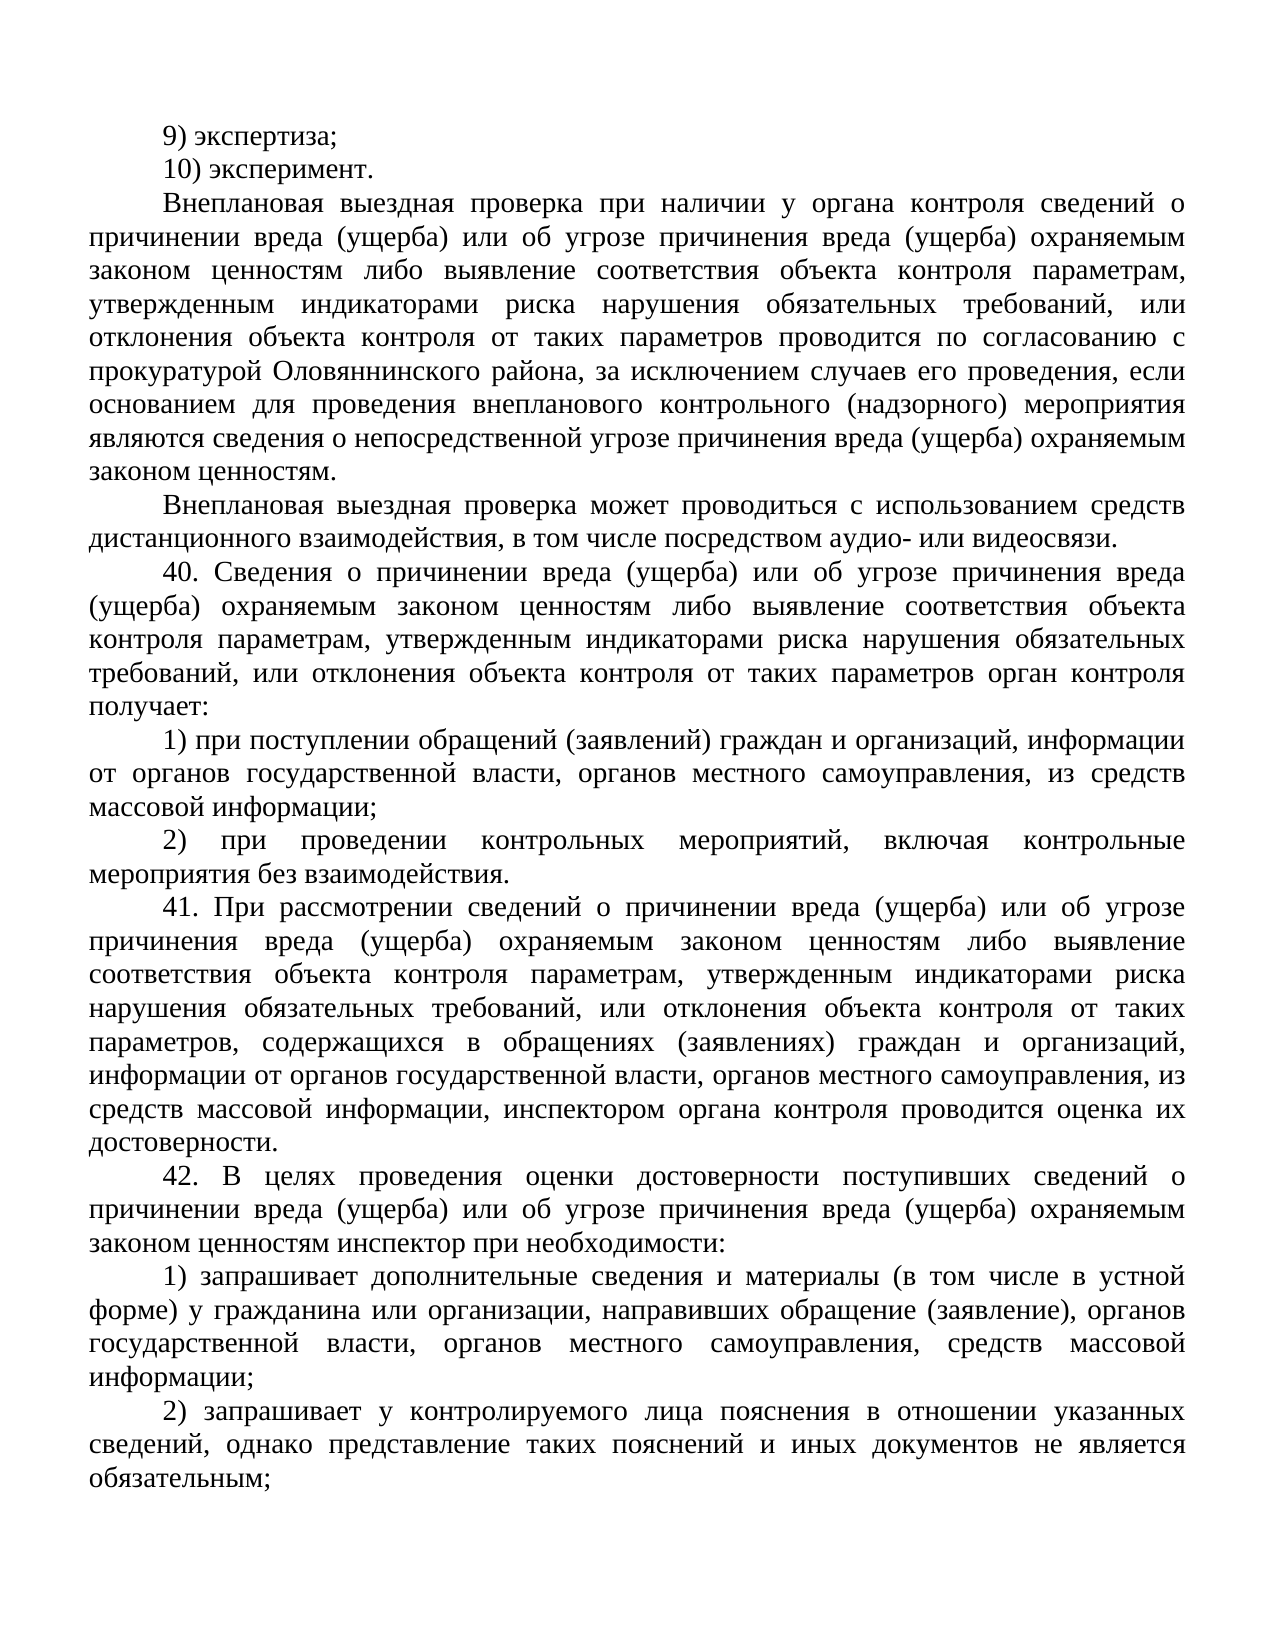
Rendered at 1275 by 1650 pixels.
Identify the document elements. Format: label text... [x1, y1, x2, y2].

text 41. При рассмотрении сведений о причинении вреда (ущерба) или об угрозе причинения вреда (ущерба) охраняемым законом ценностям либо выявление соответствия объекта контроля параметрам, утвержденным индикаторами риска нарушения обязательных требований, или отклонения объекта контроля от таких параметров, содержащихся в обращениях (заявлениях) граждан и организаций, информации от органов государственной власти, органов местного самоуправления, из средств массовой информации, инспектором органа контроля проводится оценка их достоверности. [89, 889, 1186, 1158]
text 40. Сведения о причинении вреда (ущерба) или об угрозе причинения вреда (ущерба) охраняемым законом ценностям либо выявление соответствия объекта контроля параметрам, утвержденным индикаторами риска нарушения обязательных требований, или отклонения объекта контроля от таких параметров орган контроля получает: [89, 554, 1186, 722]
text 2) при проведении контрольных мероприятий, включая контрольные мероприятия без взаимодействия. [89, 822, 1186, 889]
text 9) экспертиза; [89, 118, 1186, 152]
text 42. В целях проведения оценки достоверности поступивших сведений о причинении вреда (ущерба) или об угрозе причинения вреда (ущерба) охраняемым законом ценностям инспектор при необходимости: [89, 1158, 1186, 1258]
text 10) эксперимент. [89, 152, 1186, 185]
text Внеплановая выездная проверка может проводиться с использованием средств дистанционного взаимодействия, в том числе посредством аудио- или видеосвязи. [89, 487, 1186, 554]
text 2) запрашивает у контролируемого лица пояснения в отношении указанных сведений, однако представление таких пояснений и иных документов не является обязательным; [89, 1393, 1186, 1493]
text 1) при поступлении обращений (заявлений) граждан и организаций, информации от органов государственной власти, органов местного самоуправления, из средств массовой информации; [89, 722, 1186, 822]
text Внеплановая выездная проверка при наличии у органа контроля сведений о причинении вреда (ущерба) или об угрозе причинения вреда (ущерба) охраняемым законом ценностям либо выявление соответствия объекта контроля параметрам, утвержденным индикаторами риска нарушения обязательных требований, или отклонения объекта контроля от таких параметров проводится по согласованию с прокуратурой Оловяннинского района, за исключением случаев его проведения, если основанием для проведения внепланового контрольного (надзорного) мероприятия являются сведения о непосредственной угрозе причинения вреда (ущерба) охраняемым законом ценностям. [89, 185, 1186, 487]
text 1) запрашивает дополнительные сведения и материалы (в том числе в устной форме) у гражданина или организации, направивших обращение (заявление), органов государственной власти, органов местного самоуправления, средств массовой информации; [89, 1258, 1186, 1393]
